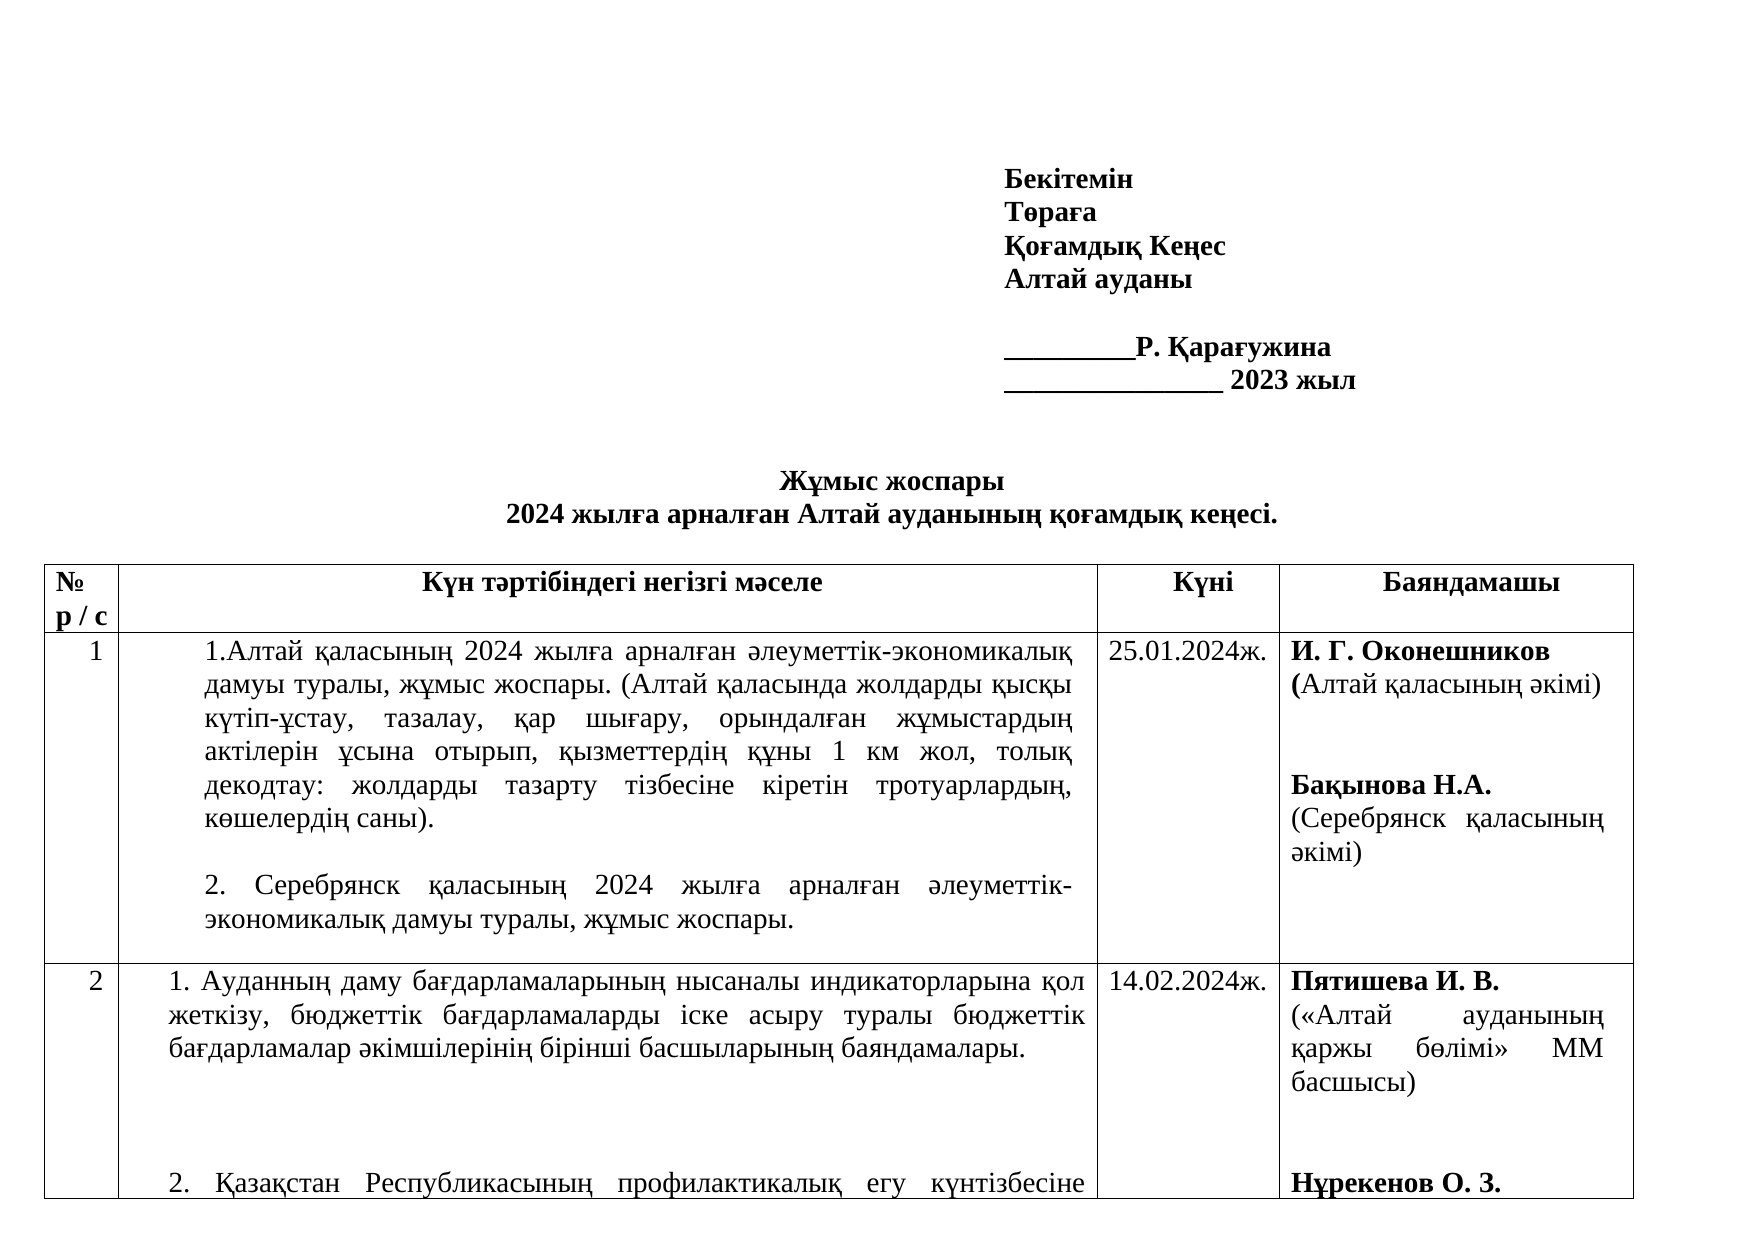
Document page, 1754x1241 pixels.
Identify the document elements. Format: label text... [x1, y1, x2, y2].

table_header № р / с [45, 565, 118, 632]
text Алтай ауданы [1004, 262, 1636, 295]
table_cell 2 [45, 964, 118, 1198]
table_cell 1 [45, 633, 118, 962]
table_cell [1280, 964, 1633, 1198]
text Бекітемін [1004, 133, 1636, 194]
table_cell 25.01.2024ж. [1098, 633, 1279, 962]
text _________Р. Қарағужина [1004, 329, 1636, 362]
table_cell И. Г. Оконешников (Алтай қаласының әкімі) Бақынова Н.А. (Серебрянск қаласының әкімі) [1280, 633, 1633, 962]
text Жұмыс жоспары [118, 463, 1666, 496]
text Төраға [1004, 194, 1636, 228]
table_cell 1.Алтай қаласының 2024 жылға арналған әлеуметтік-экономикалық дамуы туралы, жұмыс жоспары. (Алтай қаласында жолдарды қысқы күтіп-ұстау, тазалау, қар шығару, орындалған жұмыстардың актілерін ұсына отырып, қызметтердің құны 1 км жол, толық декодтау: жолдарды тазарту тізбесіне кіретін тротуарлардың, көшелердің саны). 2. Серебрянск қаласының 2024 жылға арналған әлеуметтік-экономикалық дамуы туралы, жұмыс жоспары. [119, 633, 1097, 962]
text 2024 жылға арналған Алтай ауданының қоғамдық кеңесі. [118, 496, 1666, 530]
text Қоғамдық Кеңес [1004, 228, 1636, 262]
table_header Күн тәртібіндегі негізгі мәселе [119, 565, 1097, 632]
table_header Күні [1098, 565, 1279, 632]
table_cell 14.02.2024ж. [1098, 964, 1279, 1198]
text _______________ 2023 жыл [1004, 362, 1636, 396]
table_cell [119, 964, 1097, 1198]
table_header Баяндамашы [1280, 565, 1633, 632]
